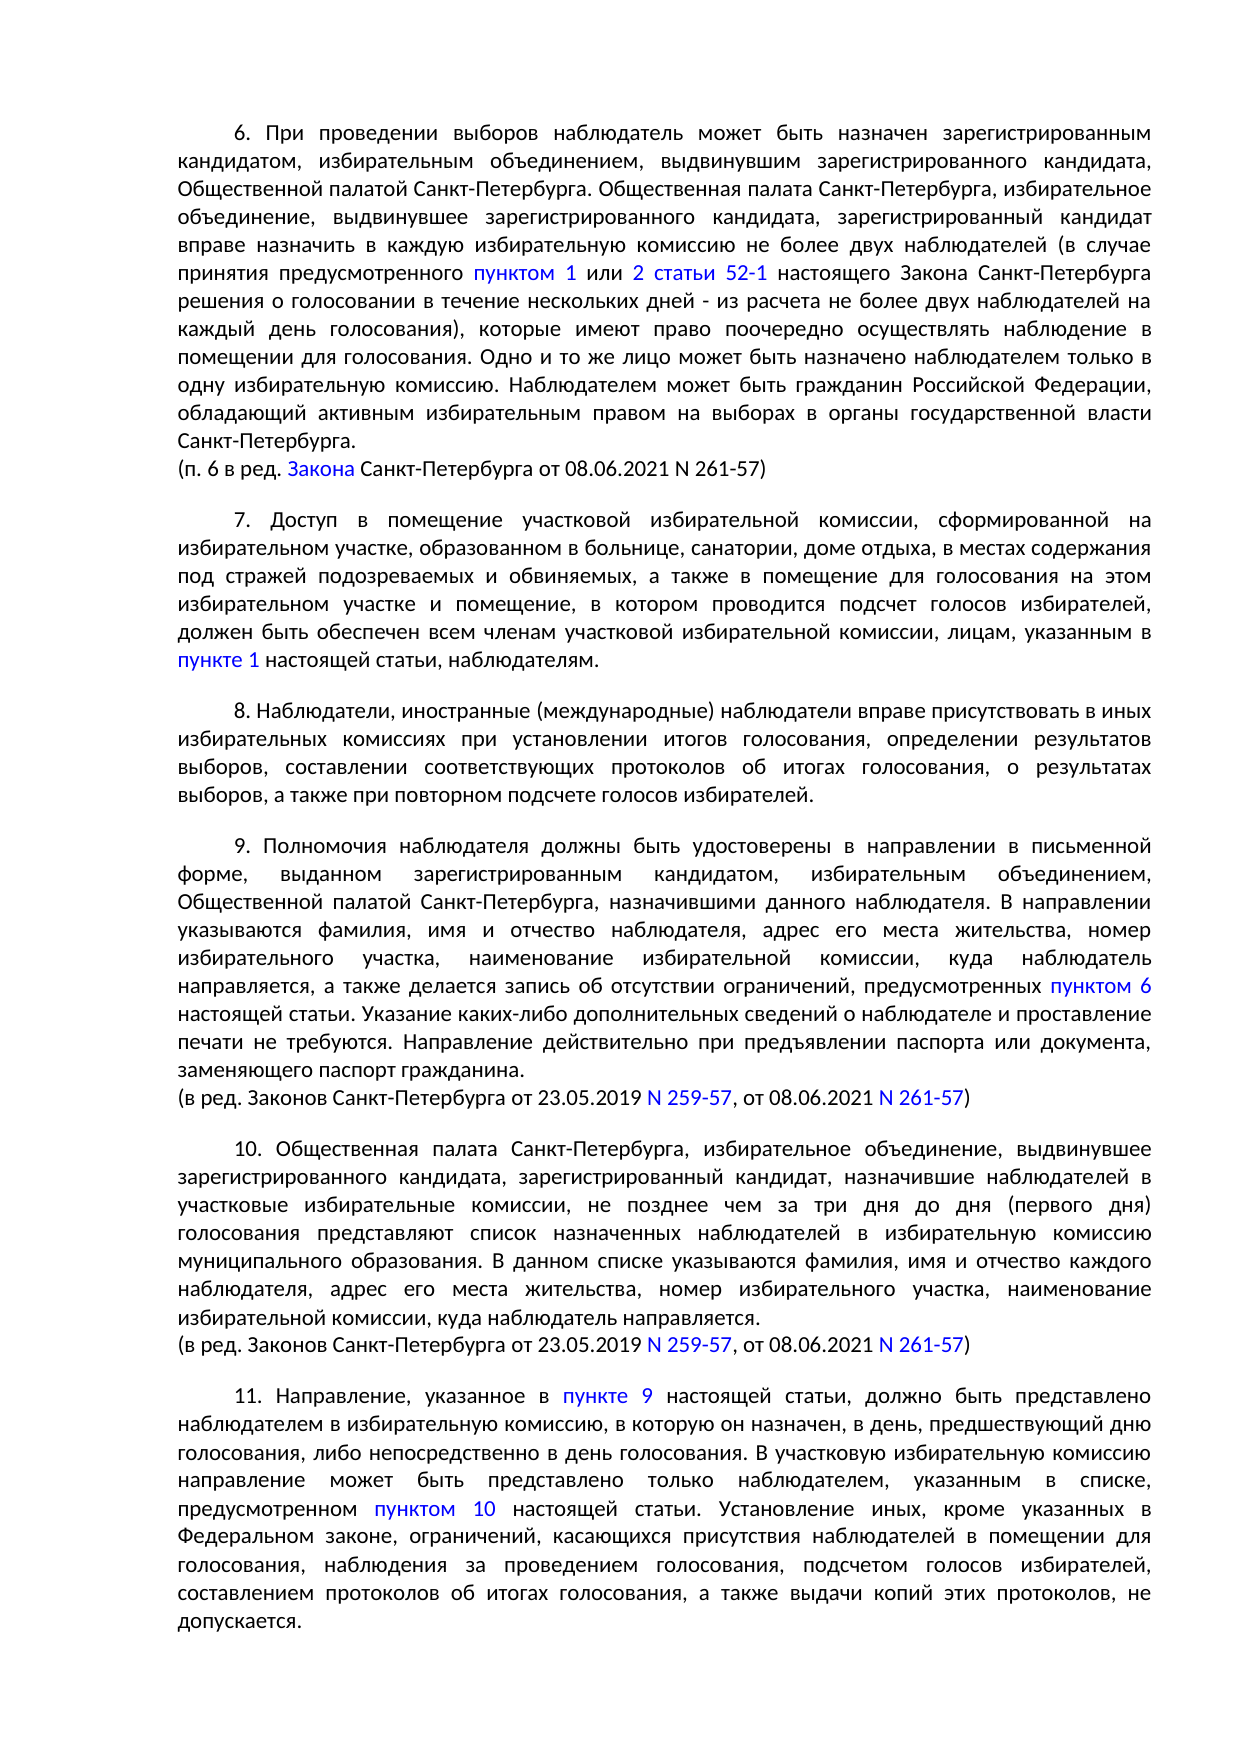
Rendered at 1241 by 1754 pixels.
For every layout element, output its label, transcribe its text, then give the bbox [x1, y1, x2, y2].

text 8. Наблюдатели, иностранные (международные) наблюдатели вправе присутствовать в иных избирательных комиссиях при установлении итогов голосования, определении результатов выборов, составлении соответствующих протоколов об итогах голосования, о результатах выборов, а также при повторном подсчете голосов избирателей. [177, 696, 1152, 808]
text (п. 6 в ред. Закона Санкт-Петербурга от 08.06.2021 N 261-57) [177, 454, 1152, 482]
text 6. При проведении выборов наблюдатель может быть назначен зарегистрированным кандидатом, избирательным объединением, выдвинувшим зарегистрированного кандидата, Общественной палатой Санкт-Петербурга. Общественная палата Санкт-Петербурга, избирательное объединение, выдвинувшее зарегистрированного кандидата, зарегистрированный кандидат вправе назначить в каждую избирательную комиссию не более двух наблюдателей (в случае принятия предусмотренного пунктом 1 или 2 статьи 52-1 настоящего Закона Санкт-Петербурга решения о голосовании в течение нескольких дней - из расчета не более двух наблюдателей на каждый день голосования), которые имеют право поочередно осуществлять наблюдение в помещении для голосования. Одно и то же лицо может быть назначено наблюдателем только в одну избирательную комиссию. Наблюдателем может быть гражданин Российской Федерации, обладающий активным избирательным правом на выборах в органы государственной власти Санкт-Петербурга. [177, 118, 1152, 454]
text 11. Направление, указанное в пункте 9 настоящей статьи, должно быть представлено наблюдателем в избирательную комиссию, в которую он назначен, в день, предшествующий дню голосования, либо непосредственно в день голосования. В участковую избирательную комиссию направление может быть представлено только наблюдателем, указанным в списке, предусмотренном пунктом 10 настоящей статьи. Установление иных, кроме указанных в Федеральном законе, ограничений, касающихся присутствия наблюдателей в помещении для голосования, наблюдения за проведением голосования, подсчетом голосов избирателей, составлением протоколов об итогах голосования, а также выдачи копий этих протоколов, не допускается. [177, 1382, 1152, 1634]
text (в ред. Законов Санкт-Петербурга от 23.05.2019 N 259-57, от 08.06.2021 N 261-57) [177, 1083, 1152, 1112]
text 10. Общественная палата Санкт-Петербурга, избирательное объединение, выдвинувшее зарегистрированного кандидата, зарегистрированный кандидат, назначившие наблюдателей в участковые избирательные комиссии, не позднее чем за три дня до дня (первого дня) голосования представляют список назначенных наблюдателей в избирательную комиссию муниципального образования. В данном списке указываются фамилия, имя и отчество каждого наблюдателя, адрес его места жительства, номер избирательного участка, наименование избирательной комиссии, куда наблюдатель направляется. [177, 1134, 1152, 1331]
text (в ред. Законов Санкт-Петербурга от 23.05.2019 N 259-57, от 08.06.2021 N 261-57) [177, 1331, 1152, 1359]
text 7. Доступ в помещение участковой избирательной комиссии, сформированной на избирательном участке, образованном в больнице, санатории, доме отдыха, в местах содержания под стражей подозреваемых и обвиняемых, а также в помещение для голосования на этом избирательном участке и помещение, в котором проводится подсчет голосов избирателей, должен быть обеспечен всем членам участковой избирательной комиссии, лицам, указанным в пункте 1 настоящей статьи, наблюдателям. [177, 505, 1152, 673]
text 9. Полномочия наблюдателя должны быть удостоверены в направлении в письменной форме, выданном зарегистрированным кандидатом, избирательным объединением, Общественной палатой Санкт-Петербурга, назначившими данного наблюдателя. В направлении указываются фамилия, имя и отчество наблюдателя, адрес его места жительства, номер избирательного участка, наименование избирательной комиссии, куда наблюдатель направляется, а также делается запись об отсутствии ограничений, предусмотренных пунктом 6 настоящей статьи. Указание каких-либо дополнительных сведений о наблюдателе и проставление печати не требуются. Направление действительно при предъявлении паспорта или документа, заменяющего паспорт гражданина. [177, 831, 1152, 1083]
